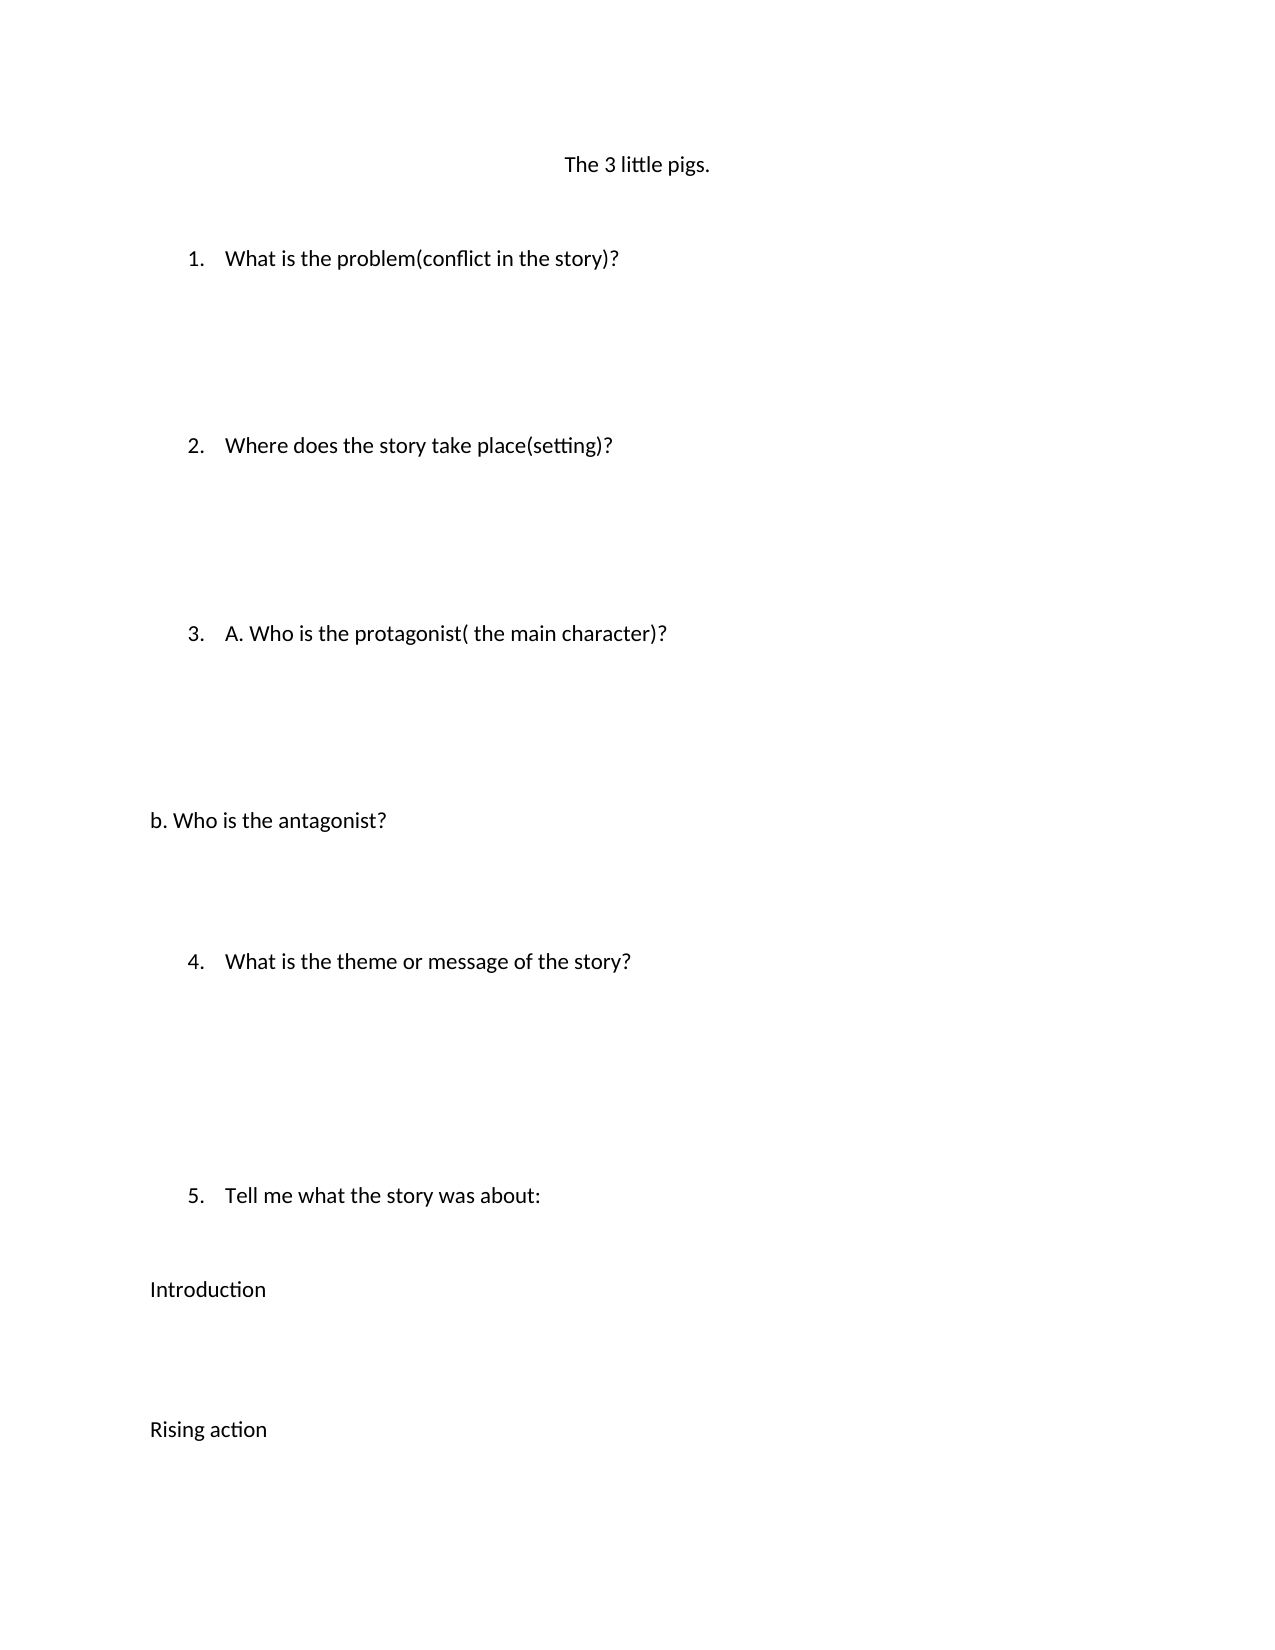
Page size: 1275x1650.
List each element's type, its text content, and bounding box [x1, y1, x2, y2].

text b. Who is the antagonist? [150, 806, 1125, 834]
list What is the theme or message of the story? [187, 947, 1125, 975]
list A. Who is the protagonist( the main character)? [187, 619, 1125, 647]
text The 3 little pigs. [150, 150, 1125, 178]
text Introduction [150, 1275, 1125, 1303]
list Tell me what the story was about: [187, 1181, 1125, 1209]
list Where does the story take place(setting)? [187, 431, 1125, 459]
text Rising action [150, 1416, 1125, 1444]
list What is the problem(conflict in the story)? [187, 244, 1125, 272]
